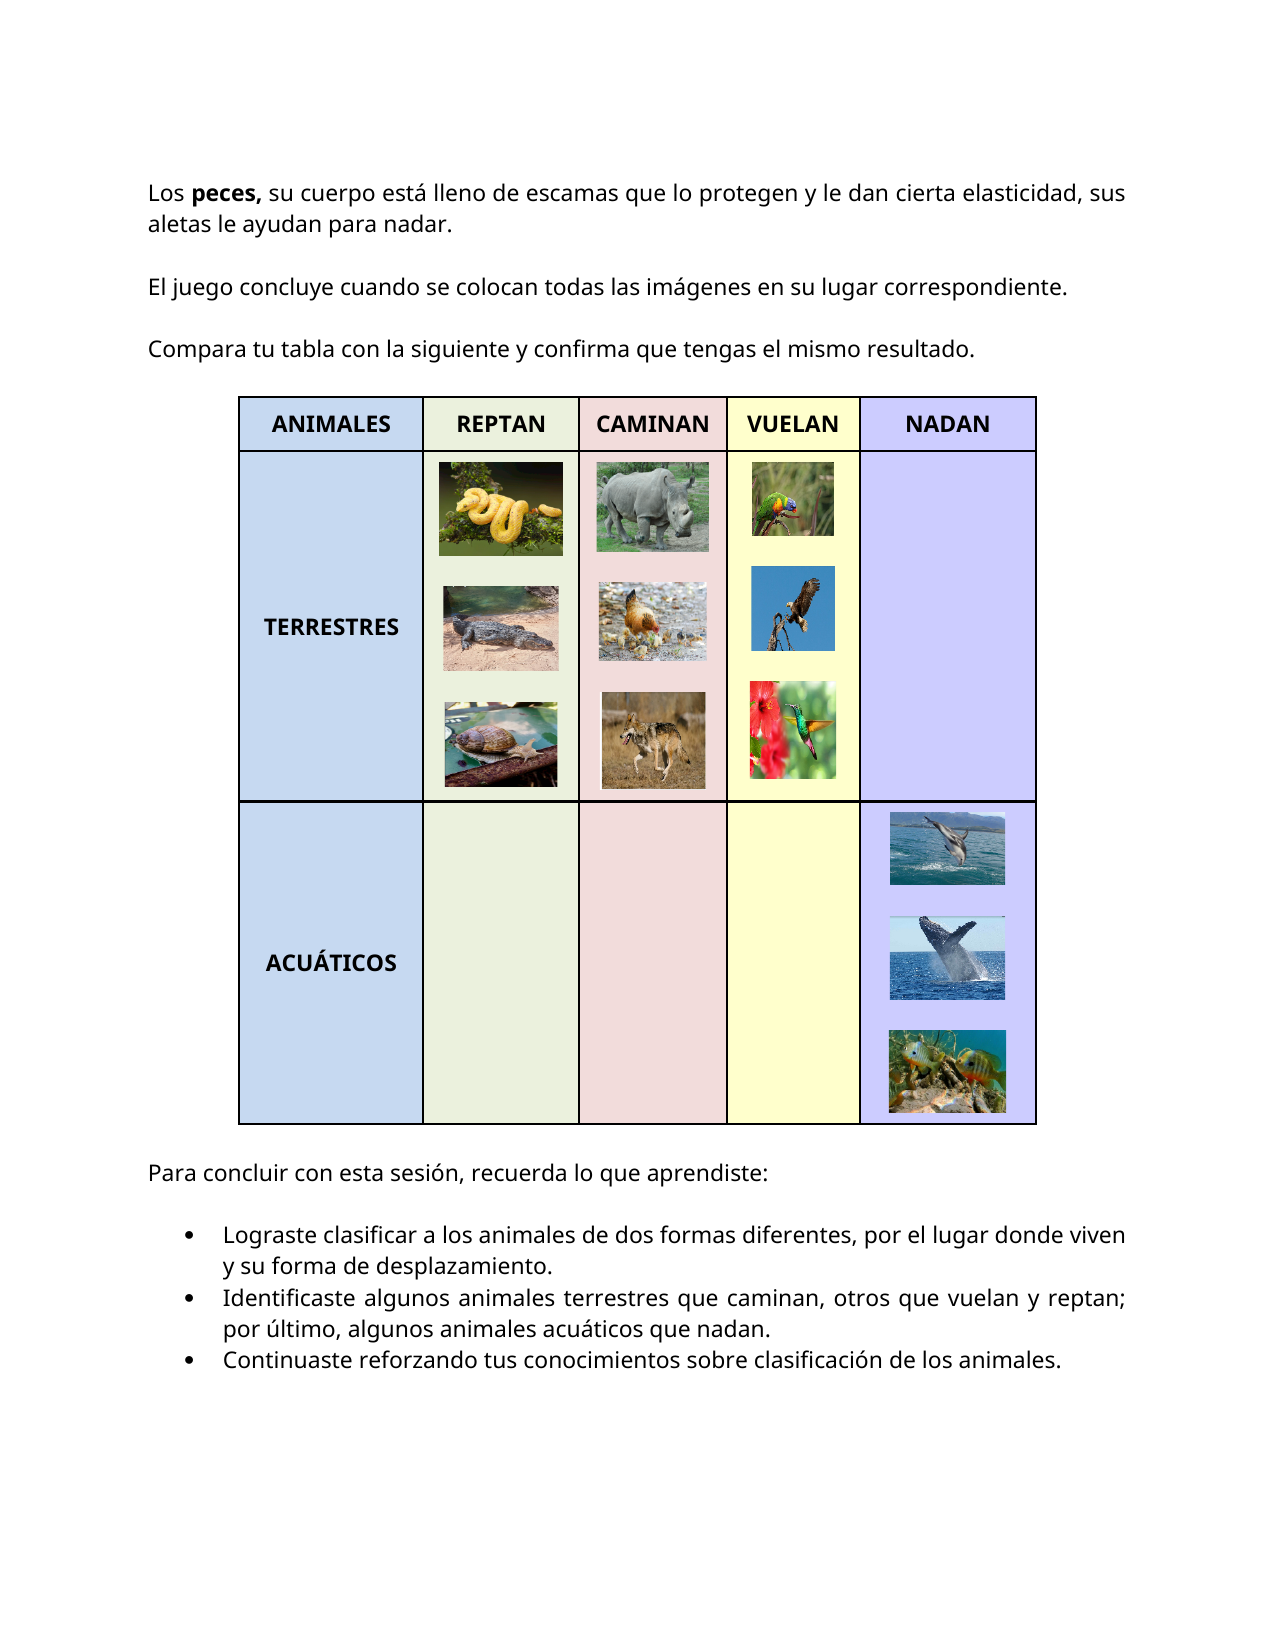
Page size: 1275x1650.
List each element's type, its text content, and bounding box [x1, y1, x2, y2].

picture [751, 566, 835, 651]
text Compara tu tabla con la siguiente y confirma que tengas el mismo resultado. [148, 333, 1127, 365]
text Para concluir con esta sesión, recuerda lo que aprendiste: [148, 1156, 1127, 1188]
picture [444, 702, 558, 787]
picture [598, 582, 707, 661]
table_cell [728, 803, 859, 1123]
text El juego concluye cuando se colocan todas las imágenes en su lugar correspondiente. [148, 271, 1127, 302]
table_cell TERRESTRES [240, 452, 422, 800]
table_header ANIMALES [240, 398, 422, 450]
list Lograste clasificar a los animales de dos formas diferentes, por el lugar donde viven y su forma de desplazamiento. [185, 1219, 1127, 1281]
picture [890, 812, 1006, 885]
picture [439, 462, 563, 556]
table_cell [424, 803, 578, 1123]
table_cell [728, 452, 859, 800]
picture [443, 586, 559, 671]
table_cell [580, 452, 726, 800]
picture [596, 462, 709, 552]
table_cell [861, 452, 1035, 800]
picture [599, 692, 706, 790]
table_header CAMINAN [580, 398, 726, 450]
picture [889, 916, 1006, 1000]
table_cell [580, 803, 726, 1123]
list Continuaste reforzando tus conocimientos sobre clasificación de los animales. [185, 1344, 1127, 1375]
picture [752, 462, 834, 536]
list Identificaste algunos animales terrestres que caminan, otros que vuelan y reptan; por último, algunos animales acuáticos que nadan. [185, 1281, 1127, 1344]
table_header NADAN [861, 398, 1035, 450]
table_cell ACUÁTICOS [240, 803, 422, 1123]
text Los peces, su cuerpo está lleno de escamas que lo protegen y le dan cierta elasticidad, sus aletas le ayudan para nadar. [148, 177, 1127, 240]
table_cell [424, 452, 578, 800]
table_cell [861, 803, 1035, 1123]
table_header REPTAN [424, 398, 578, 450]
picture [888, 1030, 1007, 1113]
picture [749, 681, 837, 779]
table_header VUELAN [728, 398, 859, 450]
